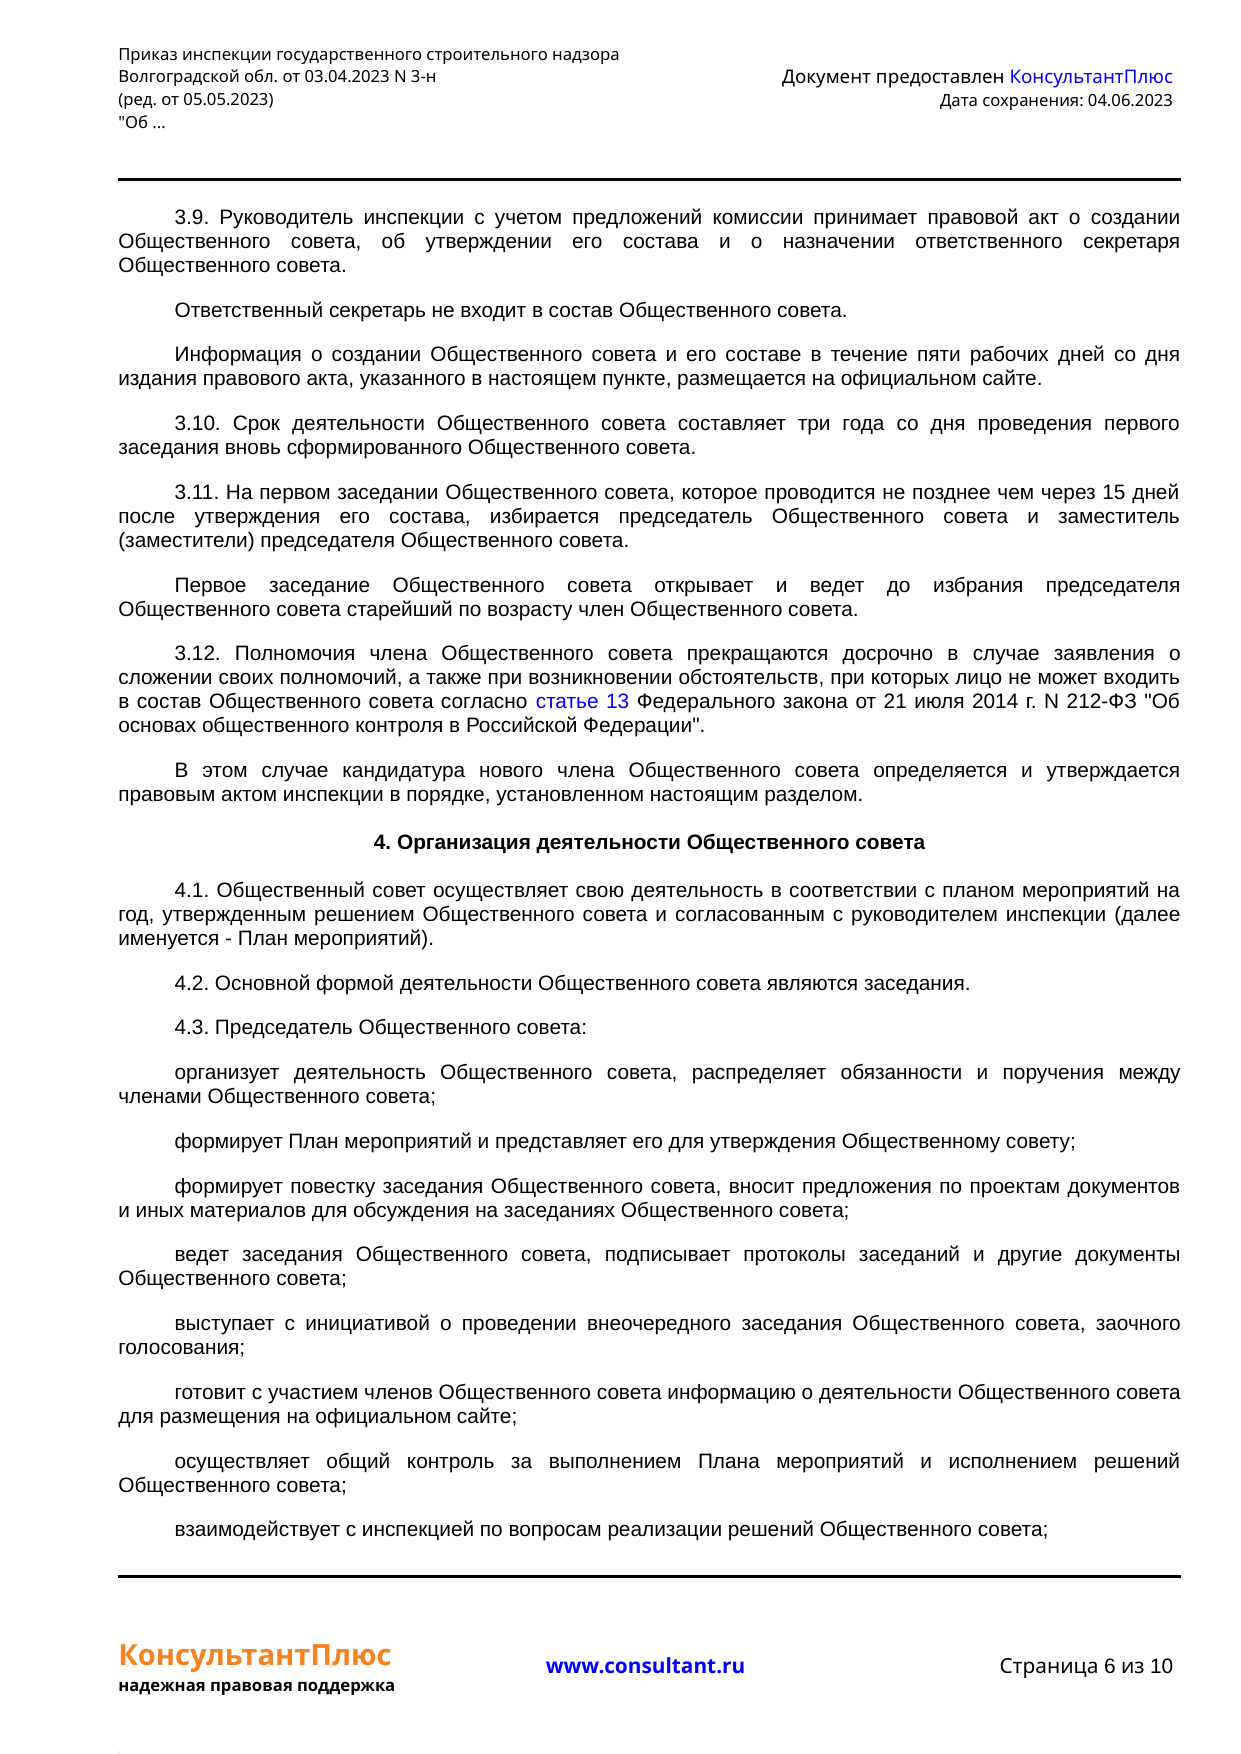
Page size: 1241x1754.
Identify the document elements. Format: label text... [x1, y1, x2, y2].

text формирует План мероприятий и представляет его для утверждения Общественному совету; [118, 1129, 1181, 1153]
text организует деятельность Общественного совета, распределяет обязанности и поручения между членами Общественного совета; [118, 1060, 1181, 1108]
text 4.3. Председатель Общественного совета: [118, 1015, 1181, 1039]
text 3.9. Руководитель инспекции с учетом предложений комиссии принимает правовой акт о создании Общественного совета, об утверждении его состава и о назначении ответственного секретаря Общественного совета. [118, 205, 1181, 277]
text 3.12. Полномочия члена Общественного совета прекращаются досрочно в случае заявления о сложении своих полномочий, а также при возникновении обстоятельств, при которых лицо не может входить в состав Общественного совета согласно статье 13 Федерального закона от 21 июля 2014 г. N 212-ФЗ "Об основах общественного контроля в Российской Федерации". [118, 641, 1181, 737]
text В этом случае кандидатура нового члена Общественного совета определяется и утверждается правовым актом инспекции в порядке, установленном настоящим разделом. [118, 758, 1181, 806]
text 3.10. Срок деятельности Общественного совета составляет три года со дня проведения первого заседания вновь сформированного Общественного совета. [118, 411, 1181, 459]
text Информация о создании Общественного совета и его составе в течение пяти рабочих дней со дня издания правового акта, указанного в настоящем пункте, размещается на официальном сайте. [118, 342, 1181, 390]
text осуществляет общий контроль за выполнением Плана мероприятий и исполнением решений Общественного совета; [118, 1448, 1181, 1496]
text 4.1. Общественный совет осуществляет свою деятельность в соответствии с планом мероприятий на год, утвержденным решением Общественного совета и согласованным с руководителем инспекции (далее именуется - План мероприятий). [118, 878, 1181, 949]
text Первое заседание Общественного совета открывает и ведет до избрания председателя Общественного совета старейший по возрасту член Общественного совета. [118, 572, 1181, 620]
text Ответственный секретарь не входит в состав Общественного совета. [118, 297, 1181, 321]
text формирует повестку заседания Общественного совета, вносит предложения по проектам документов и иных материалов для обсуждения на заседаниях Общественного совета; [118, 1173, 1181, 1221]
text ведет заседания Общественного совета, подписывает протоколы заседаний и другие документы Общественного совета; [118, 1242, 1181, 1290]
text готовит с участием членов Общественного совета информацию о деятельности Общественного совета для размещения на официальном сайте; [118, 1380, 1181, 1428]
text 4.2. Основной формой деятельности Общественного совета являются заседания. [118, 970, 1181, 994]
text 3.11. На первом заседании Общественного совета, которое проводится не позднее чем через 15 дней после утверждения его состава, избирается председатель Общественного совета и заместитель (заместители) председателя Общественного совета. [118, 480, 1181, 552]
text выступает с инициативой о проведении внеочередного заседания Общественного совета, заочного голосования; [118, 1311, 1181, 1359]
title 4. Организация деятельности Общественного совета [118, 830, 1181, 854]
text взаимодействует с инспекцией по вопросам реализации решений Общественного совета; [118, 1517, 1181, 1541]
